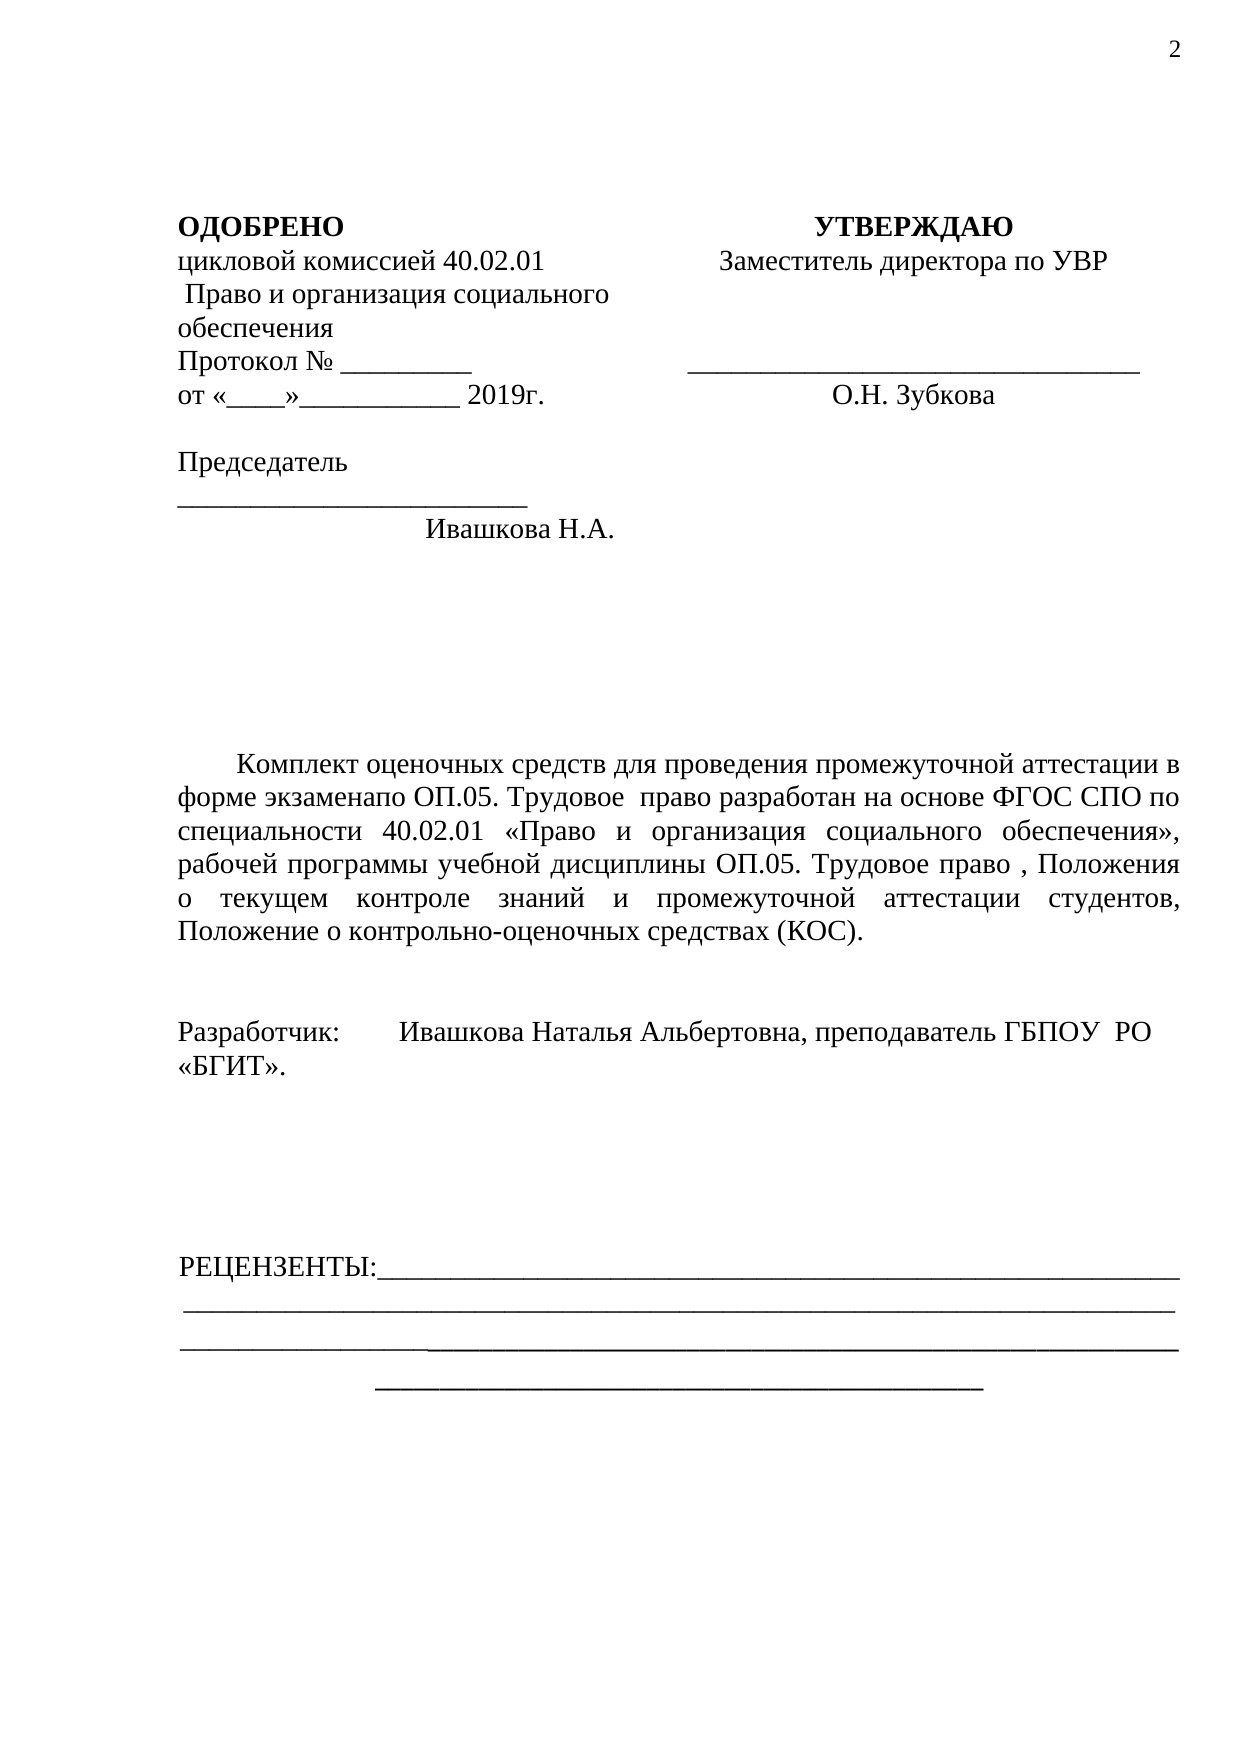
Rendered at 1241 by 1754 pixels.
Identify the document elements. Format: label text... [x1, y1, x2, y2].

table_header ОДОБРЕНО цикловой комиссией 40.02.01 Право и организация социального обеспечения Протокол № _________ от «____»___________ 2019г. Председатель ________________________ Ивашкова Н.А. [166, 209, 664, 578]
table_header УТВЕРЖДАЮ Заместитель директора по УВР _______________________________ О.Н. Зубкова [664, 209, 1163, 578]
text Комплект оценочных средств для проведения промежуточной аттестации в форме экзаменапо ОП.05. Трудовое право разработан на основе ФГОС СПО по специальности 40.02.01 «Право и организация социального обеспечения», рабочей программы учебной дисциплины ОП.05. Трудовое право , Положения о текущем контроле знаний и промежуточной аттестации студентов, Положение о контрольно-оценочных средствах (КОС). [177, 746, 1181, 947]
text Разработчик: Ивашкова Наталья Альбертовна, преподаватель ГБПОУ РО «БГИТ». [177, 1014, 1181, 1081]
text РЕЦЕНЗЕНТЫ:_____________________________________________________________________________________________________________________________________________________________________________________________________________________________________________________ [177, 1249, 1181, 1395]
